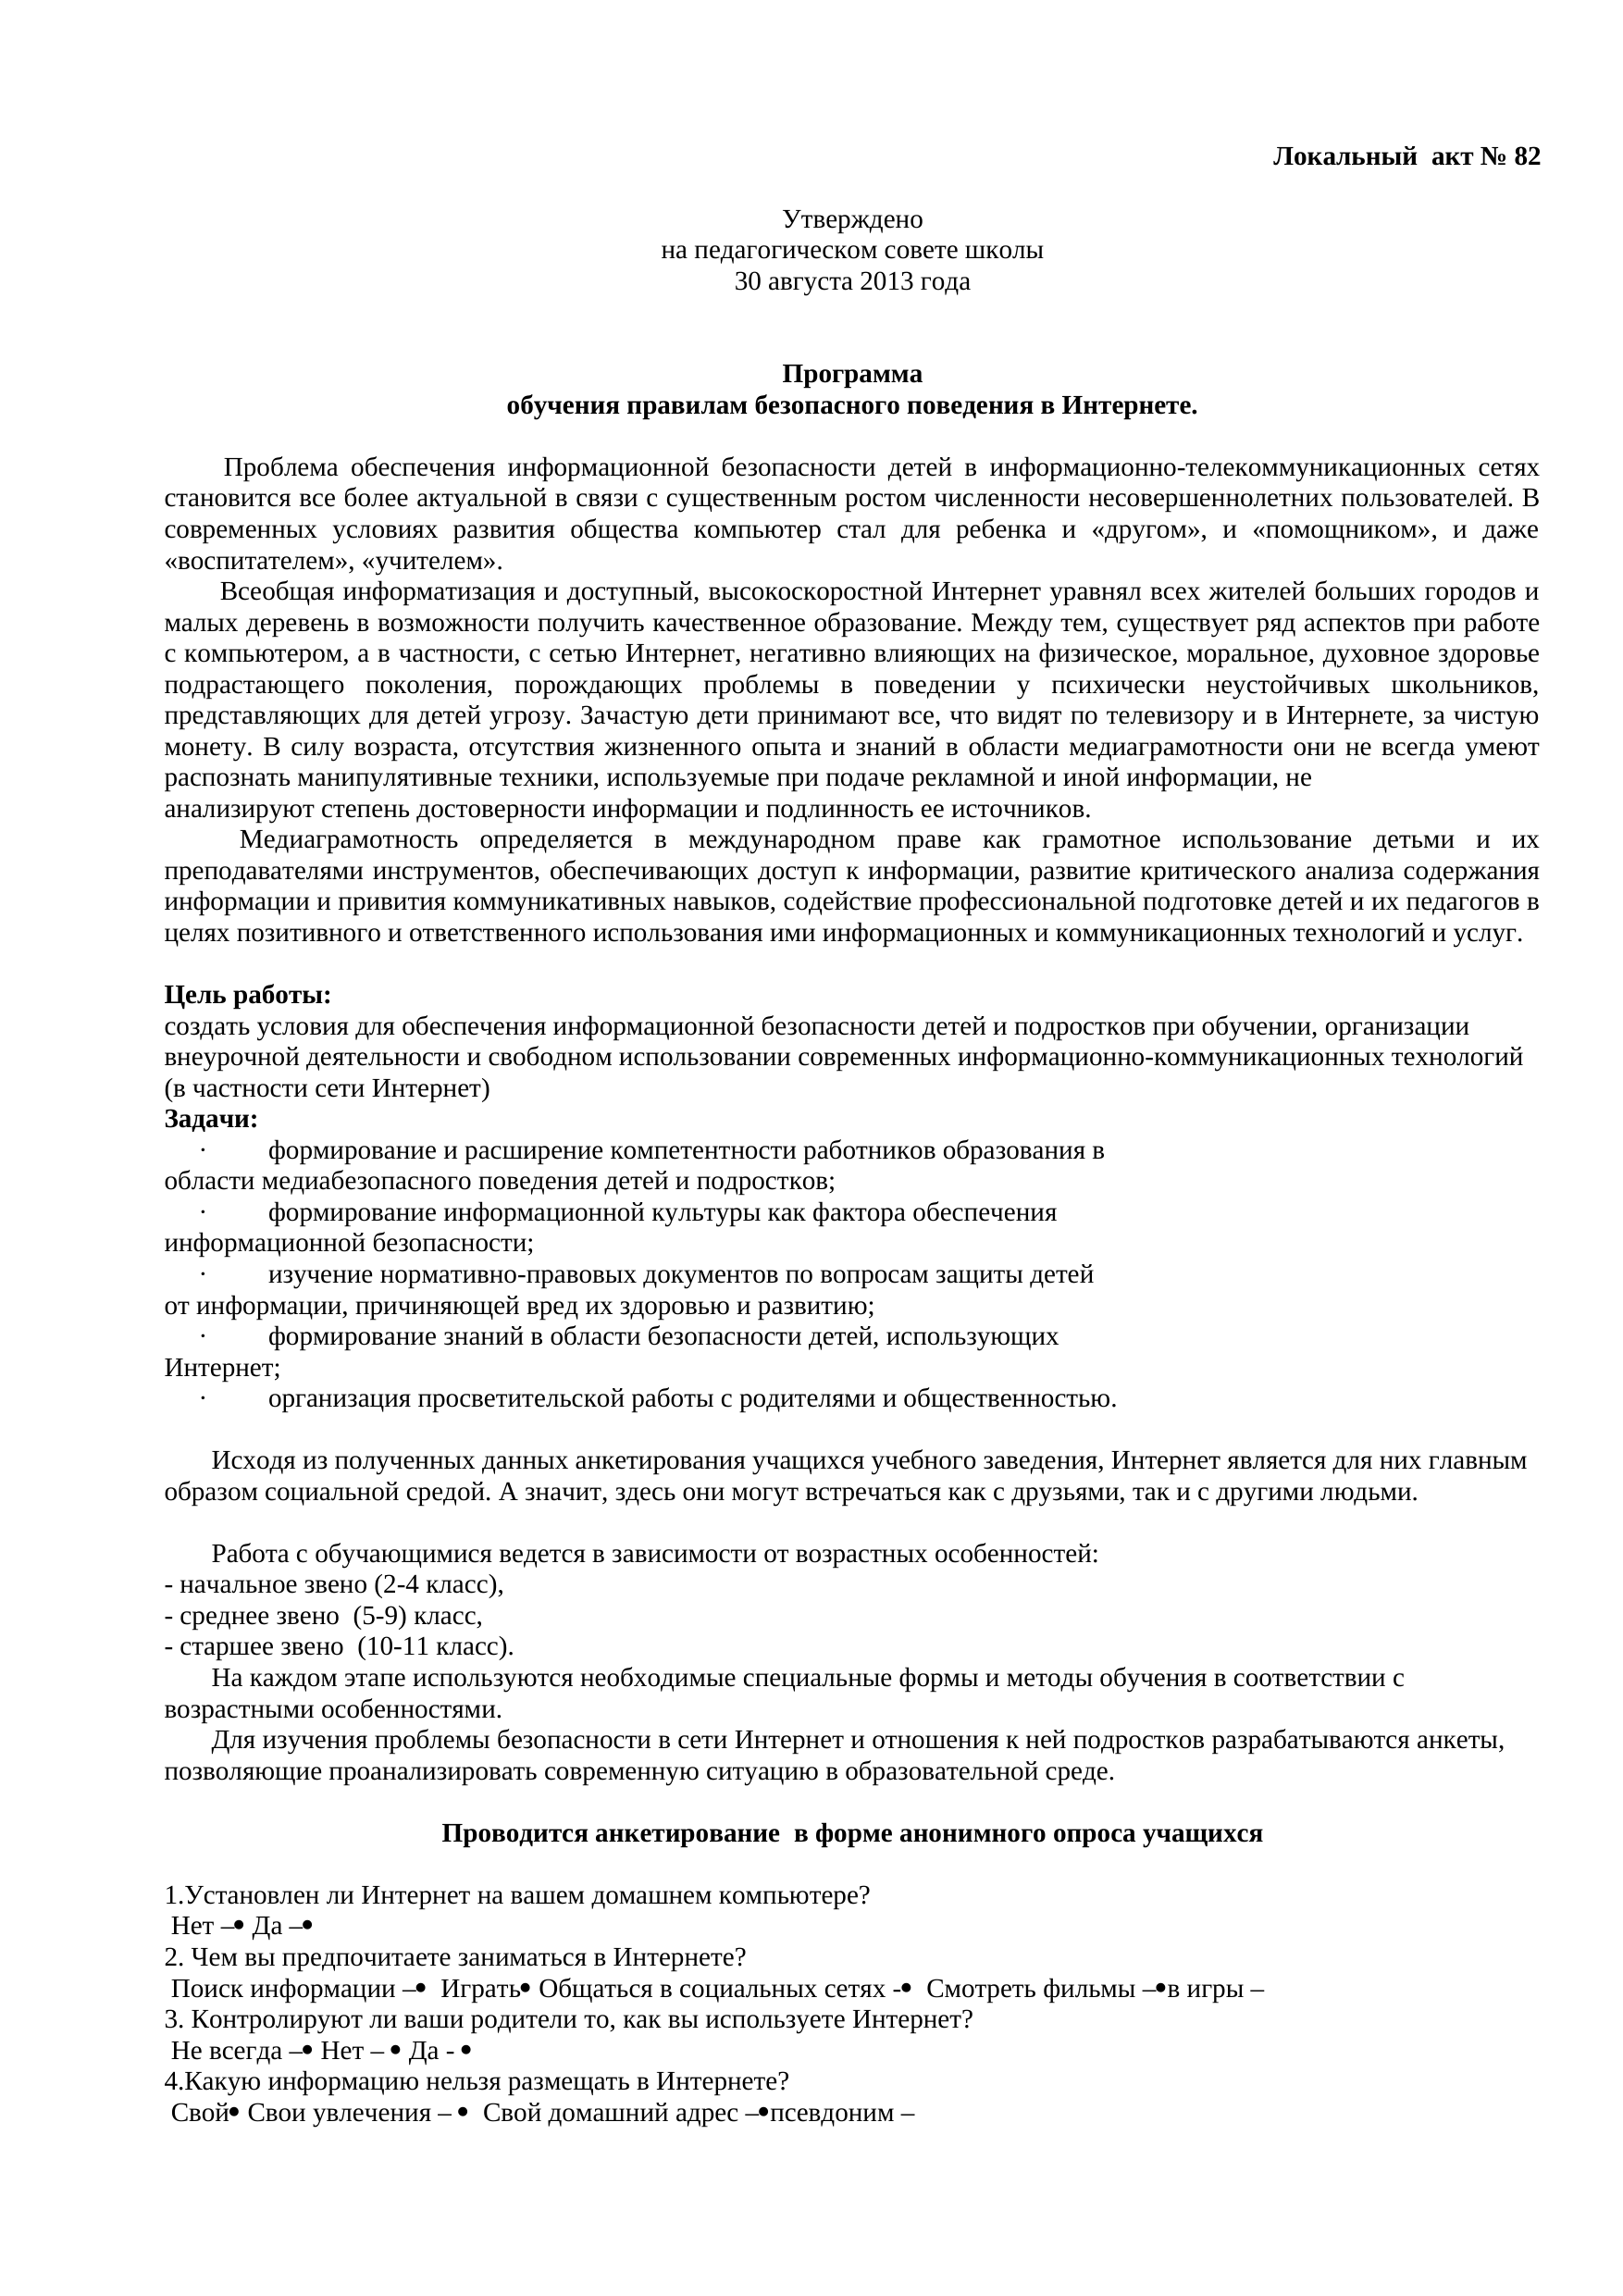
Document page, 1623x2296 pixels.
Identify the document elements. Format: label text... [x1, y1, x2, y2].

text 4.Какую информацию нельзя размещать в Интернете? [164, 2066, 1541, 2096]
text обучения правилам безопасного поведения в Интернете. [164, 389, 1541, 419]
text Интернет; [164, 1351, 1541, 1382]
text Проводится анкетирование в форме анонимного опроса учащихся [164, 1817, 1541, 1847]
text · организация просветительской работы с родителями и общественностью. [198, 1382, 1541, 1413]
text 1.Установлен ли Интернет на вашем домашнем компьютере? [164, 1879, 1541, 1909]
text - начальное звено (2-4 класс), [164, 1568, 1541, 1599]
text · формирование знаний в области безопасности детей, использующих [198, 1320, 1541, 1351]
text 30 августа 2013 года [164, 265, 1541, 295]
text Задачи: [164, 1102, 1541, 1134]
text создать условия для обеспечения информационной безопасности детей и подростков при обучении, организации внеурочной деятельности и свободном использовании современных информационно-коммуникационных технологий (в частности сети Интернет) [164, 1010, 1541, 1102]
text Медиаграмотность определяется в международном праве как грамотное использование детьми и их преподавателями инструментов, обеспечивающих доступ к информации, развитие критического анализа содержания информации и привития коммуникативных навыков, содействие профессиональной подготовке детей и их педагогов в целях позитивного и ответственного использования ими информационных и коммуникационных технологий и услуг. [164, 823, 1541, 948]
text · изучение нормативно-правовых документов по вопросам защиты детей [198, 1258, 1541, 1289]
text 3. Контролируют ли ваши родители то, как вы используете Интернет? [164, 2003, 1541, 2034]
text На каждом этапе используются необходимые специальные формы и методы обучения в соответствии с возрастными особенностями. [164, 1661, 1541, 1723]
text 2. Чем вы предпочитаете заниматься в Интернете? [164, 1941, 1541, 1972]
text Всеобщая информатизация и доступный, высокоскоростной Интернет уравнял всех жителей больших городов и малых деревень в возможности получить качественное образование. Между тем, существует ряд аспектов при работе с компьютером, а в частности, с сетью Интернет, негативно влияющих на физическое, моральное, духовное здоровье подрастающего поколения, порождающих проблемы в поведении у психически неустойчивых школьников, представляющих для детей угрозу. Зачастую дети принимают все, что видят по телевизору и в Интернете, за чистую монету. В силу возраста, отсутствия жизненного опыта и знаний в области медиаграмотности они не всегда умеют распознать манипулятивные техники, используемые при подаче рекламной и иной информации, не [164, 575, 1541, 792]
text Не всегда – Нет – Да - [164, 2034, 1541, 2066]
text · формирование и расширение компетентности работников образования в [198, 1134, 1541, 1164]
text Локальный акт № 82 [164, 141, 1541, 171]
text · формирование информационной культуры как фактора обеспечения [198, 1196, 1541, 1227]
text Для изучения проблемы безопасности в сети Интернет и отношения к ней подростков разрабатываются анкеты, позволяющие проанализировать современную ситуацию в образовательной среде. [164, 1723, 1541, 1785]
text - среднее звено (5-9) класс, [164, 1599, 1541, 1631]
text на педагогическом совете школы [164, 233, 1541, 265]
text Свой Свои увлечения – Свой домашний адрес –псевдоним – [164, 2096, 1541, 2128]
text Работа с обучающимися ведется в зависимости от возрастных особенностей: [164, 1537, 1541, 1568]
text Проблема обеспечения информационной безопасности детей в информационно-телекоммуникационных сетях становится все более актуальной в связи с существенным ростом численности несовершеннолетних пользователей. В современных условиях развития общества компьютер стал для ребенка и «другом», и «помощником», и даже «воспитателем», «учителем». [164, 451, 1541, 575]
text - старшее звено (10-11 класс). [164, 1631, 1541, 1661]
text Исходя из полученных данных анкетирования учащихся учебного заведения, Интернет является для них главным образом социальной средой. А значит, здесь они могут встречаться как с друзьями, так и с другими людьми. [164, 1444, 1541, 1506]
text области медиабезопасного поведения детей и подростков; [164, 1164, 1541, 1196]
text Поиск информации – Играть Общаться в социальных сетях - Смотреть фильмы –в игры – [164, 1972, 1541, 2003]
text от информации, причиняющей вред их здоровью и развитию; [164, 1289, 1541, 1320]
text Утверждено [164, 203, 1541, 233]
text Программа [164, 357, 1541, 389]
text Нет – Да – [164, 1909, 1541, 1941]
text информационной безопасности; [164, 1227, 1541, 1258]
text анализируют степень достоверности информации и подлинность ее источников. [164, 792, 1541, 823]
text Цель работы: [164, 978, 1541, 1010]
